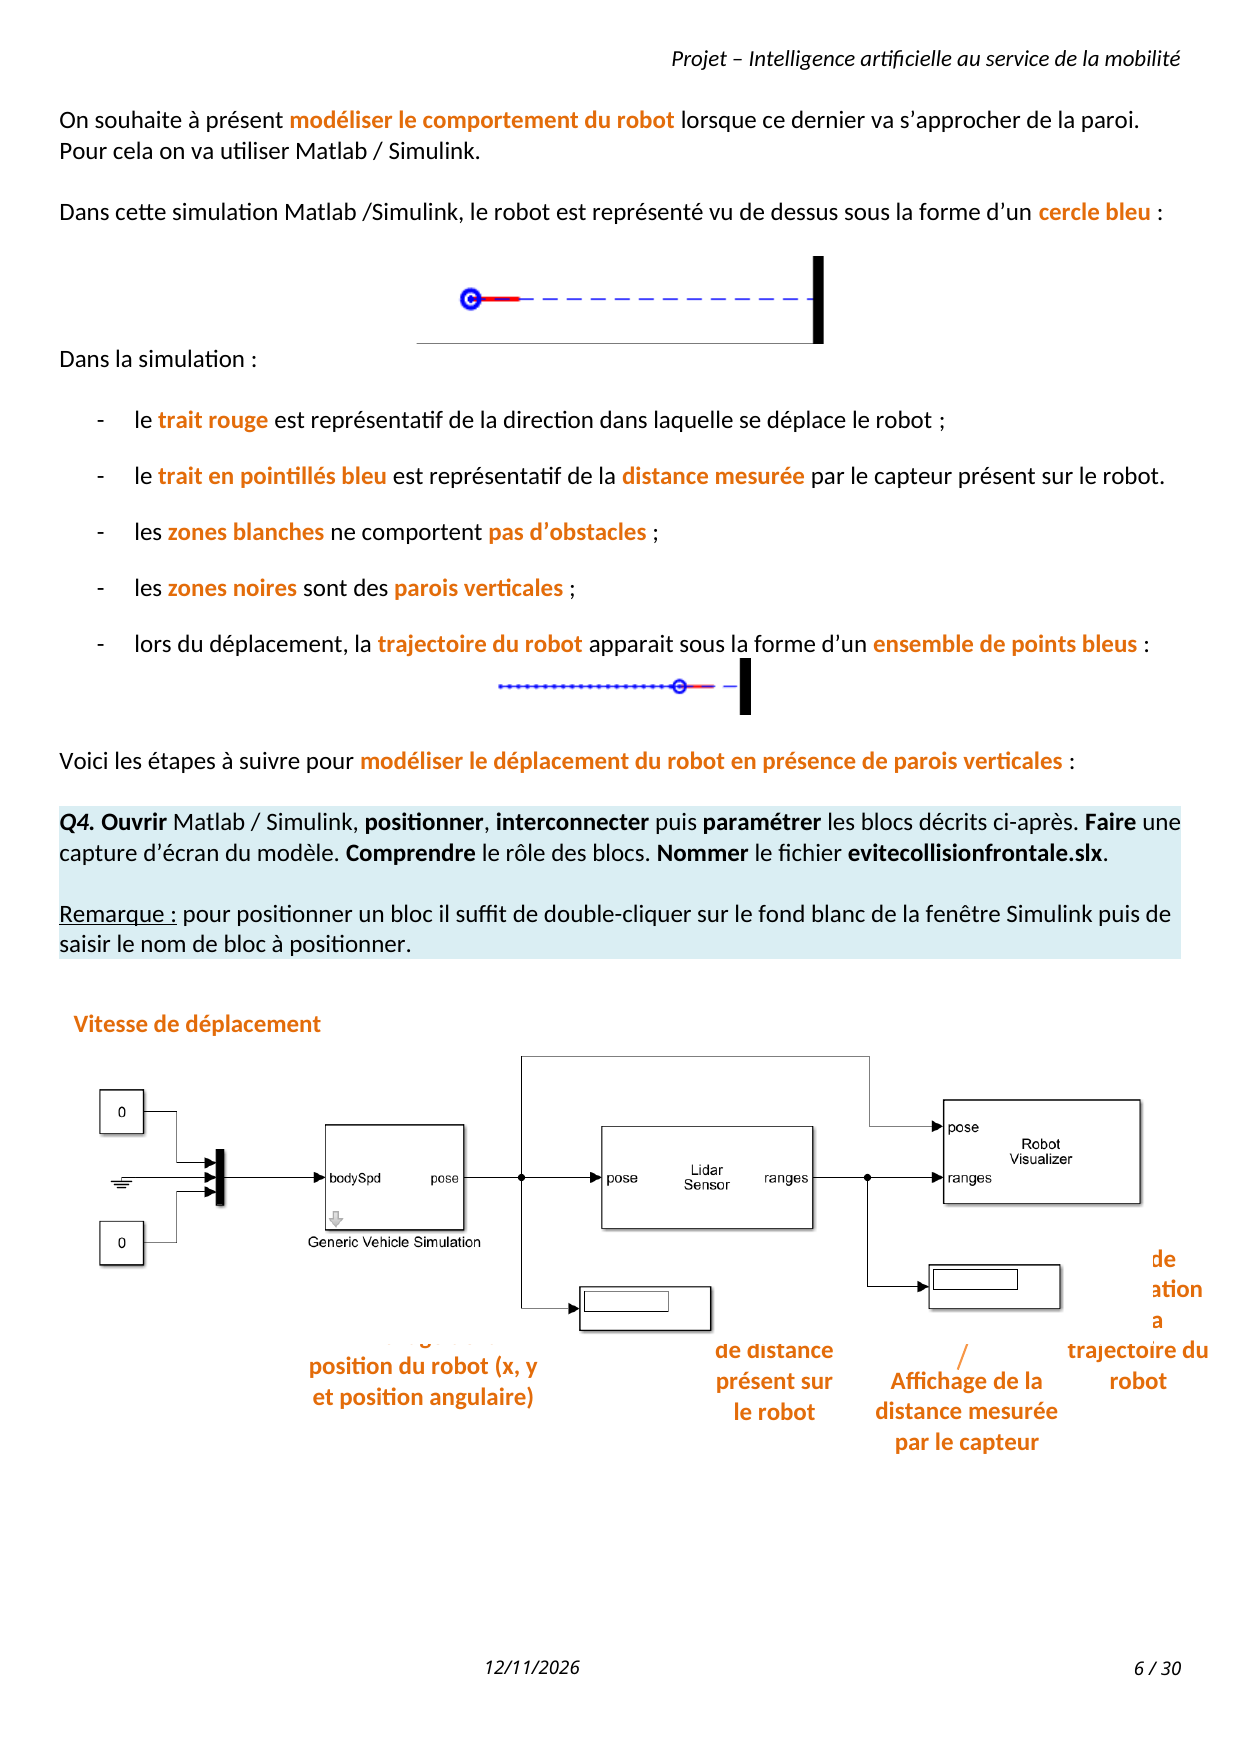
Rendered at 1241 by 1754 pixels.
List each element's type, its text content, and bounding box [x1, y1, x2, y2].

text Remarque : pour positionner un bloc il suffit de double-cliquer sur le fond blanc de la fenêtre Simulink puis de saisir le nom de bloc à positionner. [59, 898, 1181, 959]
picture [489, 658, 751, 715]
picture [87, 1050, 1153, 1344]
text Q4. Ouvrir Matlab / Simulink, positionner, interconnecter puis paramétrer les blocs décrits ci-après. Faire une capture d’écran du modèle. Comprendre le rôle des blocs. Nommer le fichier evitecollisionfrontale.slx. [59, 806, 1181, 867]
text Dans cette simulation Matlab /Simulink, le robot est représenté vu de dessus sous la forme d’un cercle bleu : [59, 196, 1181, 226]
text Dans la simulation : [59, 343, 1181, 374]
text On souhaite à présent modéliser le comportement du robot lorsque ce dernier va s’approcher de la paroi. Pour cela on va utiliser Matlab / Simulink. [59, 104, 1181, 165]
text Voici les étapes à suivre pour modéliser le déplacement du robot en présence de parois verticales : [59, 745, 1181, 776]
list lors du déplacement, la trajectoire du robot apparait sous la forme d’un ensemble de points bleus : [97, 628, 1181, 658]
picture [416, 256, 824, 344]
list le trait en pointillés bleu est représentatif de la distance mesurée par le capteur présent sur le robot. [97, 460, 1181, 491]
list les zones noires sont des parois verticales ; [97, 572, 1181, 602]
list les zones blanches ne comportent pas d’obstacles ; [97, 516, 1181, 547]
list le trait rouge est représentatif de la direction dans laquelle se déplace le robot ; [97, 404, 1181, 435]
